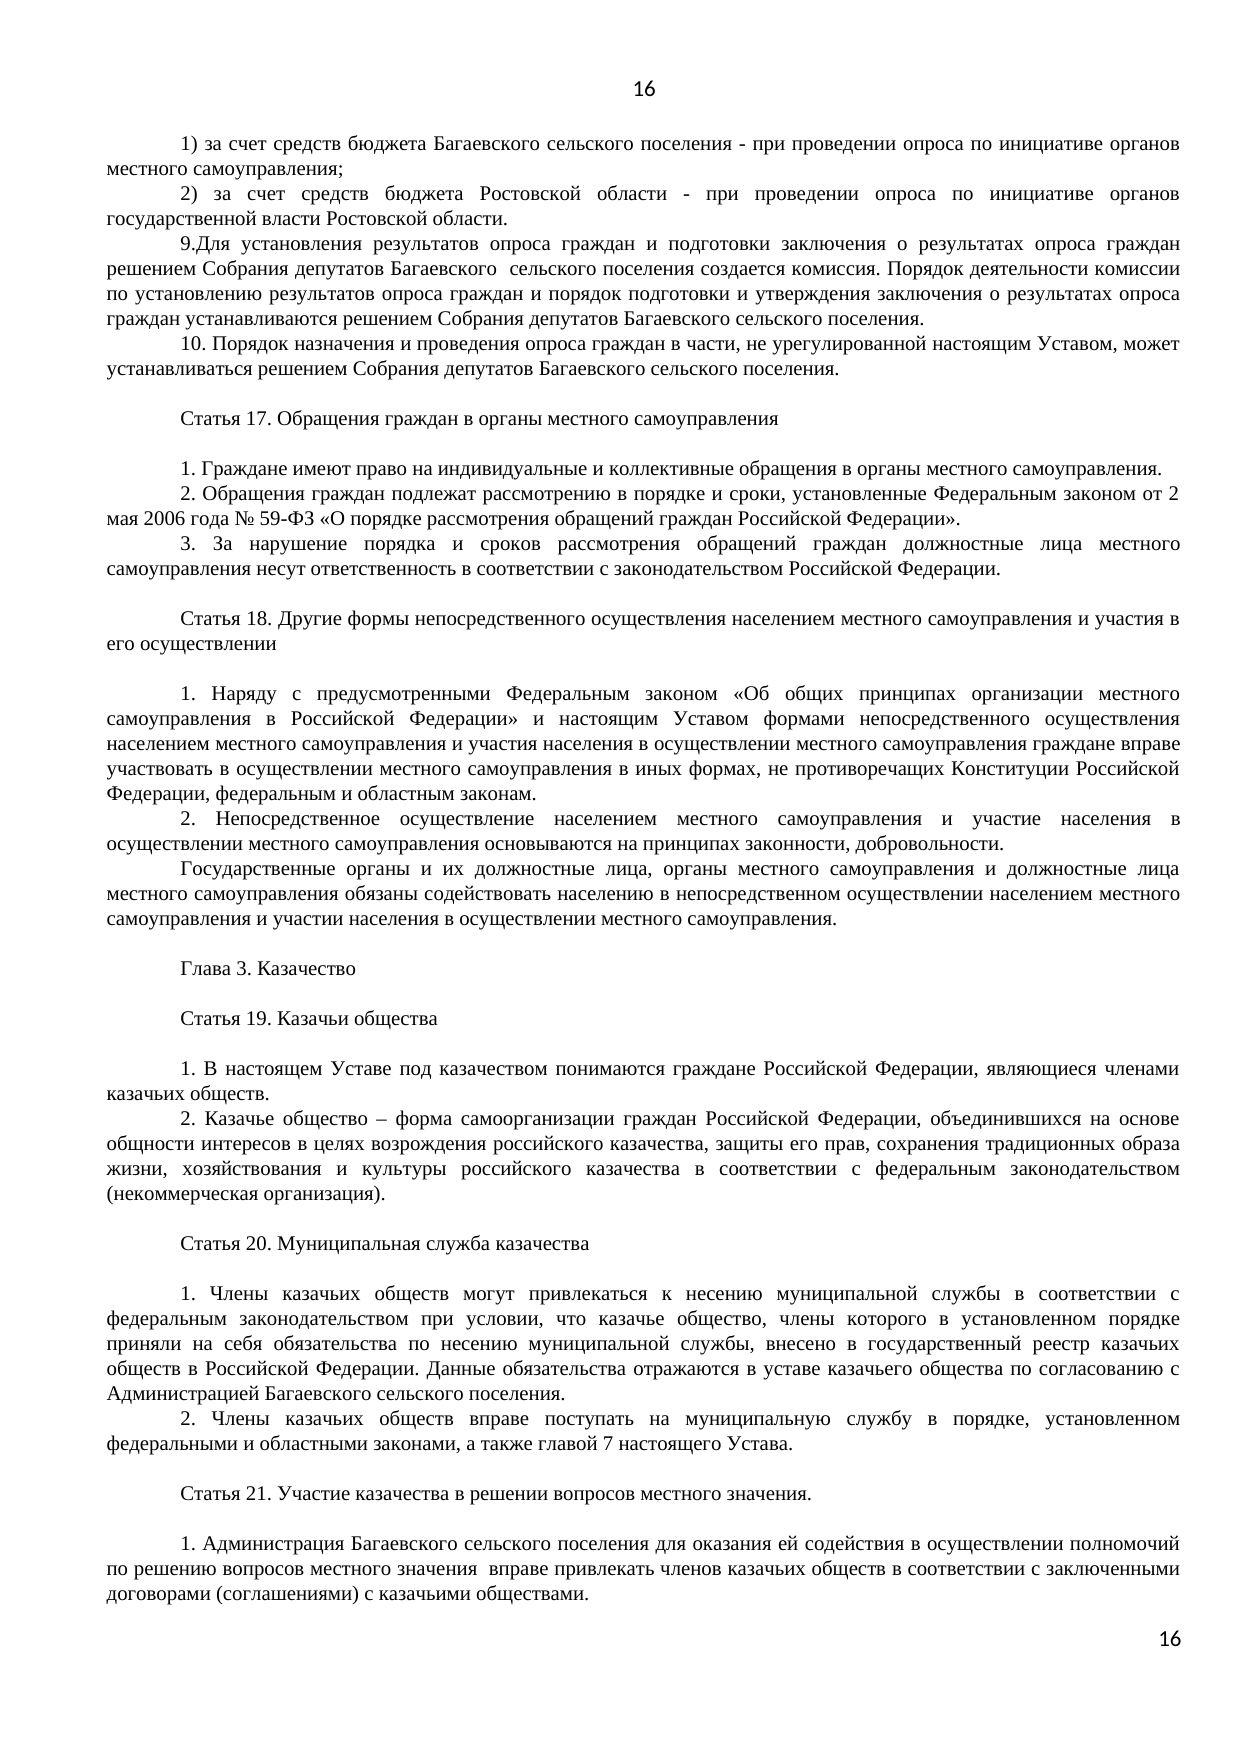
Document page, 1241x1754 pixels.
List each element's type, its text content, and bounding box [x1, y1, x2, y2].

text 1) за счет средств бюджета Багаевского сельского поселения - при проведении опроса по инициативе органов местного самоуправления; [106, 130, 1181, 180]
text 2. Обращения граждан подлежат рассмотрению в порядке и сроки, установленные Федеральным законом от 2 мая 2006 года № 59-ФЗ «О порядке рассмотрения обращений граждан Российской Федерации». [106, 480, 1181, 530]
text Статья 17. Обращения граждан в органы местного самоуправления [106, 405, 1181, 430]
text 1. Наряду с предусмотренными Федеральным законом «Об общих принципах организации местного самоуправления в Российской Федерации» и настоящим Уставом формами непосредственного осуществления населением местного самоуправления и участия населения в осуществлении местного самоуправления граждане вправе участвовать в осуществлении местного самоуправления в иных формах, не противоречащих Конституции Российской Федерации, федеральным и областным законам. [106, 680, 1181, 805]
text 1. Граждане имеют право на индивидуальные и коллективные обращения в органы местного самоуправления. [106, 455, 1181, 480]
text Статья 19. Казачьи общества [106, 1005, 1181, 1030]
text Статья 21. Участие казачества в решении вопросов местного значения. [106, 1480, 1181, 1505]
text Глава 3. Казачество [106, 955, 1181, 980]
text 2. Непосредственное осуществление населением местного самоуправления и участие населения в осуществлении местного самоуправления основываются на принципах законности, добровольности. [106, 805, 1181, 855]
text 3. За нарушение порядка и сроков рассмотрения обращений граждан должностные лица местного самоуправления несут ответственность в соответствии с законодательством Российской Федерации. [106, 530, 1181, 580]
text Государственные органы и их должностные лица, органы местного самоуправления и должностные лица местного самоуправления обязаны содействовать населению в непосредственном осуществлении населением местного самоуправления и участии населения в осуществлении местного самоуправления. [106, 855, 1181, 930]
text 9.Для установления результатов опроса граждан и подготовки заключения о результатах опроса граждан решением Собрания депутатов Багаевского сельского поселения создается комиссия. Порядок деятельности комиссии по установлению результатов опроса граждан и порядок подготовки и утверждения заключения о результатах опроса граждан устанавливаются решением Собрания депутатов Багаевского сельского поселения. [106, 230, 1181, 330]
text Статья 18. Другие формы непосредственного осуществления населением местного самоуправления и участия в его осуществлении [106, 605, 1181, 655]
text 2. Члены казачьих обществ вправе поступать на муниципальную службу в порядке, установленном федеральными и областными законами, а также главой 7 настоящего Устава. [106, 1405, 1181, 1455]
text 2. Казачье общество – форма самоорганизации граждан Российской Федерации, объединившихся на основе общности интересов в целях возрождения российского казачества, защиты его прав, сохранения традиционных образа жизни, хозяйствования и культуры российского казачества в соответствии с федеральным законодательством (некоммерческая организация). [106, 1105, 1181, 1205]
text 2) за счет средств бюджета Ростовской области - при проведении опроса по инициативе органов государственной власти Ростовской области. [106, 180, 1181, 230]
text 1. Члены казачьих обществ могут привлекаться к несению муниципальной службы в соответствии с федеральным законодательством при условии, что казачье общество, члены которого в установленном порядке приняли на себя обязательства по несению муниципальной службы, внесено в государственный реестр казачьих обществ в Российской Федерации. Данные обязательства отражаются в уставе казачьего общества по согласованию с Администрацией Багаевского сельского поселения. [106, 1280, 1181, 1405]
text 1. Администрация Багаевского сельского поселения для оказания ей содействия в осуществлении полномочий по решению вопросов местного значения вправе привлекать членов казачьих обществ в соответствии с заключенными договорами (соглашениями) с казачьими обществами. [106, 1530, 1181, 1605]
text 10. Порядок назначения и проведения опроса граждан в части, не урегулированной настоящим Уставом, может устанавливаться решением Собрания депутатов Багаевского сельского поселения. [106, 330, 1181, 380]
text 1. В настоящем Уставе под казачеством понимаются граждане Российской Федерации, являющиеся членами казачьих обществ. [106, 1055, 1181, 1105]
text Статья 20. Муниципальная служба казачества [106, 1230, 1181, 1255]
